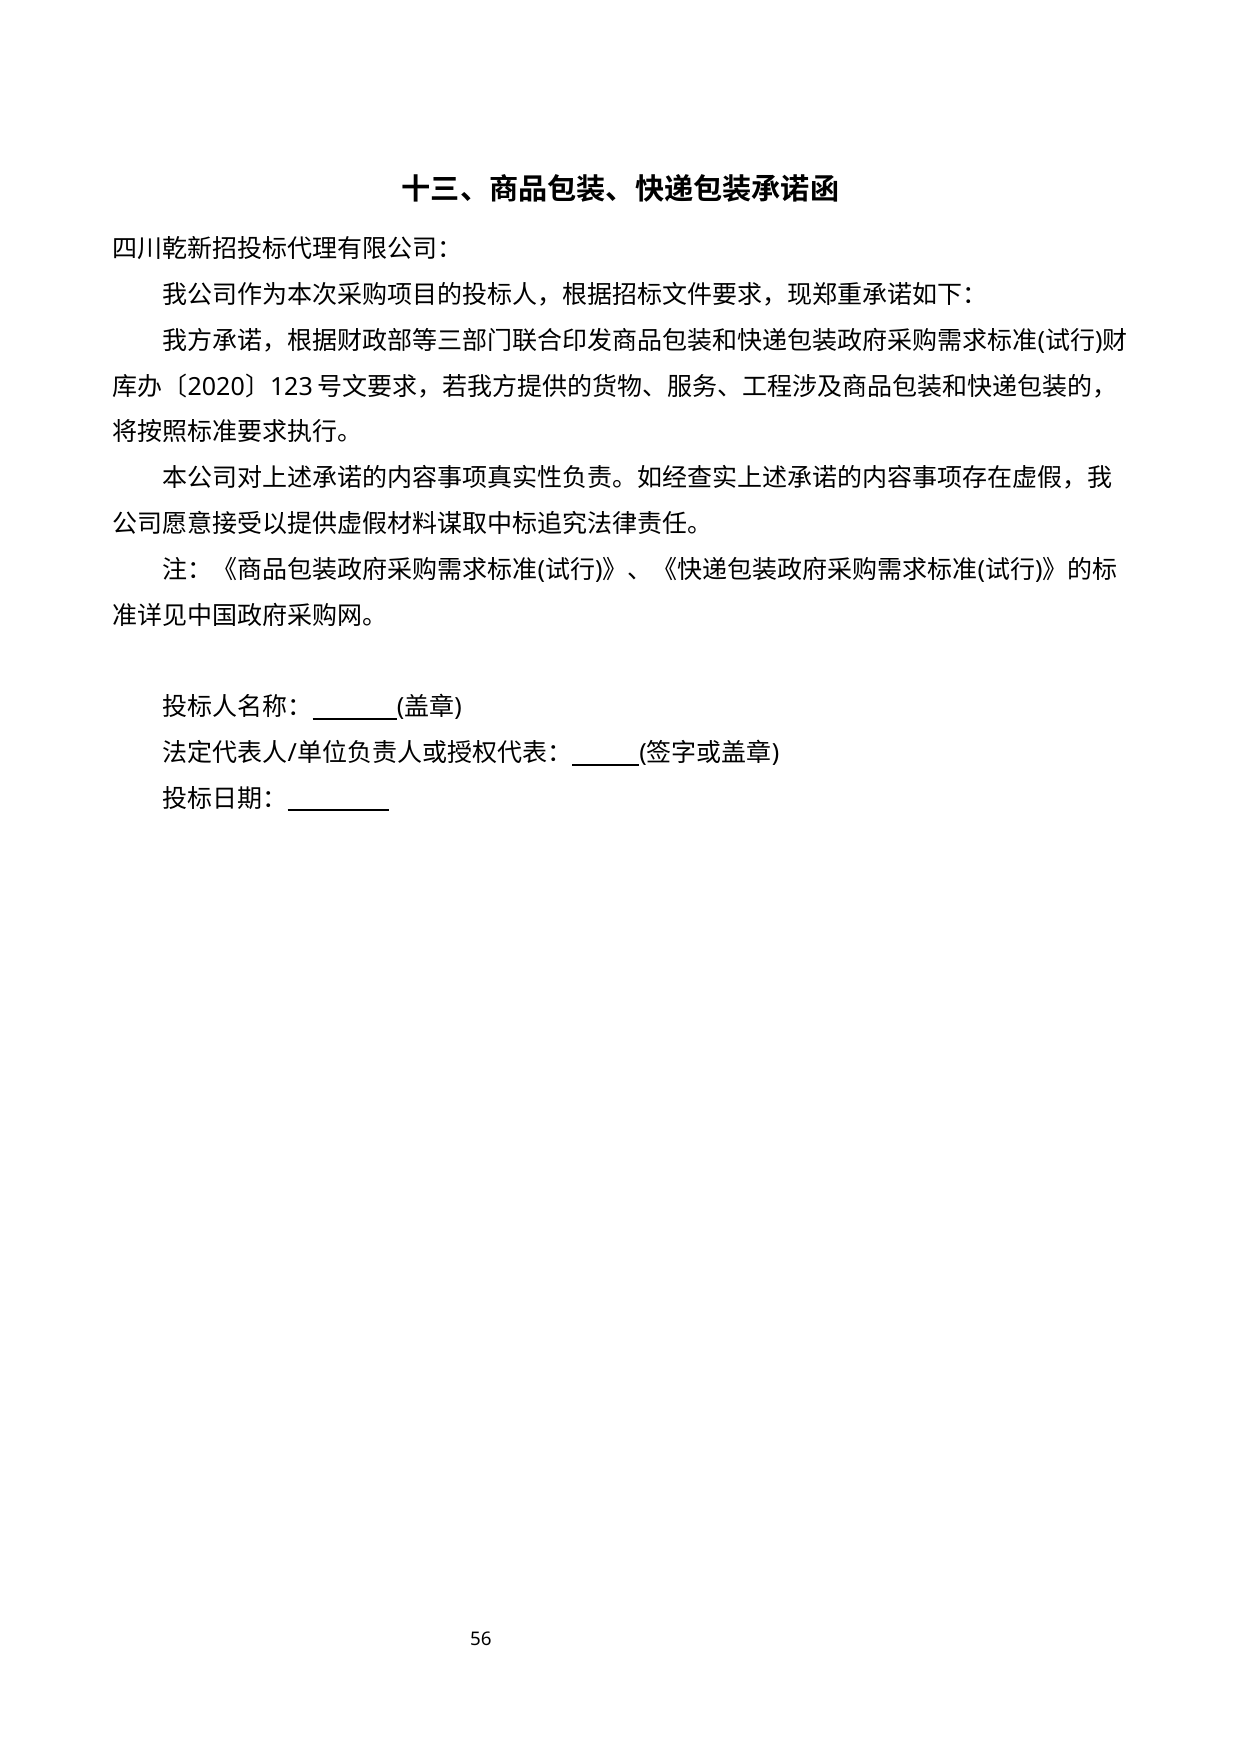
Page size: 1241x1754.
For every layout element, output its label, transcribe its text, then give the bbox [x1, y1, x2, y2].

text 四川乾新招投标代理有限公司： [112, 221, 1128, 267]
text 注：《商品包装政府采购需求标准(试行)》、《快递包装政府采购需求标准(试行)》的标准详见中国政府采购网。 [112, 542, 1128, 633]
text 法定代表人/单位负责人或授权代表： (签字或盖章) [112, 725, 1128, 771]
text 投标人名称： (盖章) [112, 679, 1128, 725]
text 本公司对上述承诺的内容事项真实性负责。如经查实上述承诺的内容事项存在虚假，我公司愿意接受以提供虚假材料谋取中标追究法律责任。 [112, 450, 1128, 542]
text 我方承诺，根据财政部等三部门联合印发商品包装和快递包装政府采购需求标准(试行)财库办〔2020〕123号文要求，若我方提供的货物、服务、工程涉及商品包装和快递包装的，将按照标准要求执行。 [112, 312, 1128, 450]
list 商品包装、快递包装承诺函 [112, 162, 1128, 208]
text 投标日期： [112, 771, 1128, 817]
text 我公司作为本次采购项目的投标人，根据招标文件要求，现郑重承诺如下： [112, 267, 1128, 312]
